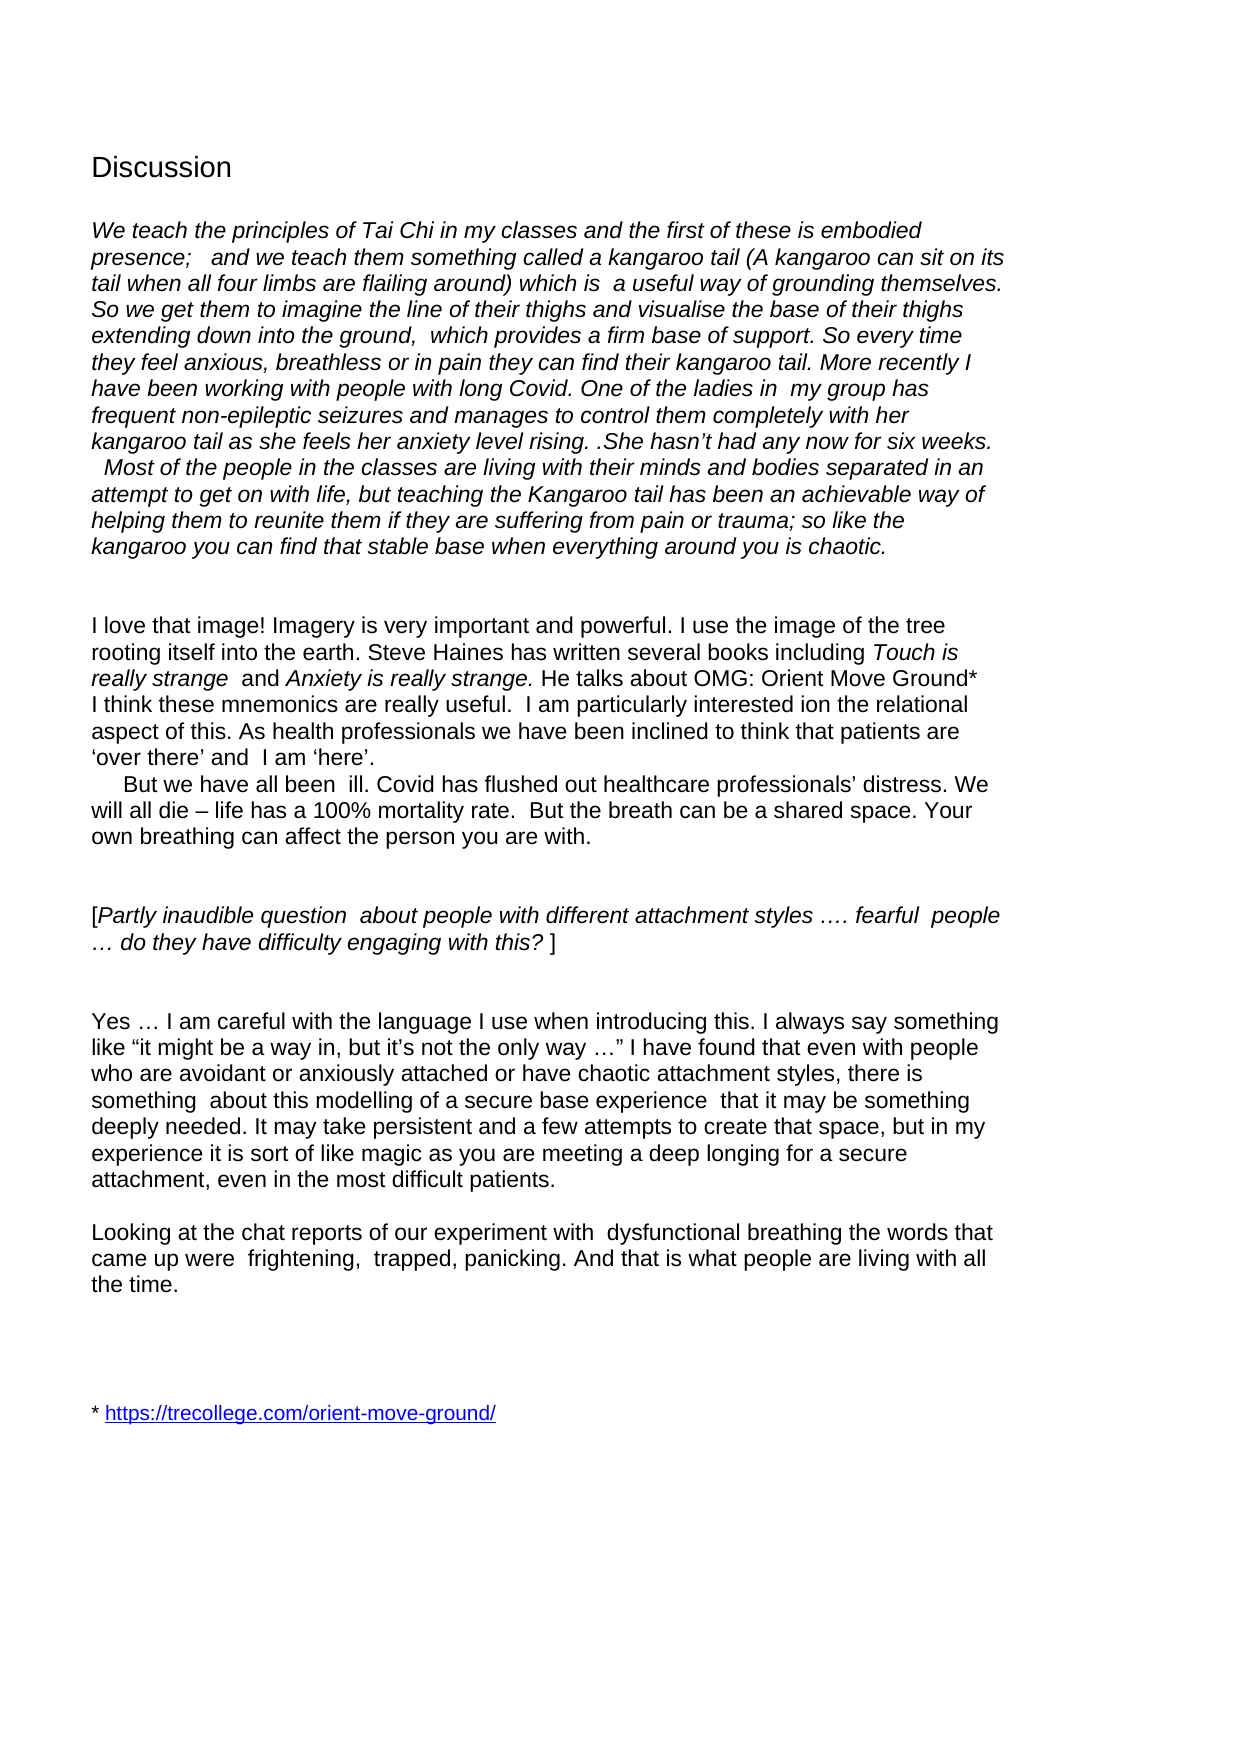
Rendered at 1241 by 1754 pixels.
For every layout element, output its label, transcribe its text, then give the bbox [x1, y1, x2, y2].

text I love that image! Imagery is very important and powerful. I use the image of the tree rooting itself into the earth. Steve Haines has written several books including Touch is really strange and Anxiety is really strange. He talks about OMG: Orient Move Ground* I think these mnemonics are really useful. I am particularly interested ion the relational aspect of this. As health professionals we have been inclined to think that patients are ‘over there’ and I am ‘here’. [91, 612, 1006, 771]
text * https://trecollege.com/orient-move-ground/ [91, 1401, 1006, 1424]
text Looking at the chat reports of our experiment with dysfunctional breathing the words that came up were frightening, trapped, panicking. And that is what people are living with all the time. [91, 1218, 1006, 1298]
text Most of the people in the classes are living with their minds and bodies separated in an attempt to get on with life, but teaching the Kangaroo tail has been an achievable way of helping them to reunite them if they are suffering from pain or trauma; so like the kangaroo you can find that stable base when everything around you is chaotic. [91, 454, 1006, 560]
text But we have all been ill. Covid has flushed out healthcare professionals’ distress. We will all die – life has a 100% mortality rate. But the breath can be a shared space. Your own breathing can affect the person you are with. [91, 771, 1006, 849]
text [Partly inaudible question about people with different attachment styles …. fearful people … do they have difficulty engaging with this? ] [91, 902, 1006, 955]
text Discussion [91, 150, 1006, 183]
text We teach the principles of Tai Chi in my classes and the first of these is embodied presence; and we teach them something called a kangaroo tail (A kangaroo can sit on its tail when all four limbs are flailing around) which is a useful way of grounding themselves. So we get them to imagine the line of their thighs and visualise the base of their thighs extending down into the ground, which provides a firm base of support. So every time they feel anxious, breathless or in pain they can find their kangaroo tail. More recently I have been working with people with long Covid. One of the ladies in my group has frequent non-epileptic seizures and manages to control them completely with her kangaroo tail as she feels her anxiety level rising. .She hasn’t had any now for six weeks. [91, 217, 1006, 454]
text Yes … I am careful with the language I use when introducing this. I always say something like “it might be a way in, but it’s not the only way …” I have found that even with people who are avoidant or anxiously attached or have chaotic attachment styles, there is something about this modelling of a secure base experience that it may be something deeply needed. It may take persistent and a few attempts to create that space, but in my experience it is sort of like magic as you are meeting a deep longing for a secure attachment, even in the most difficult patients. [91, 1008, 1006, 1192]
